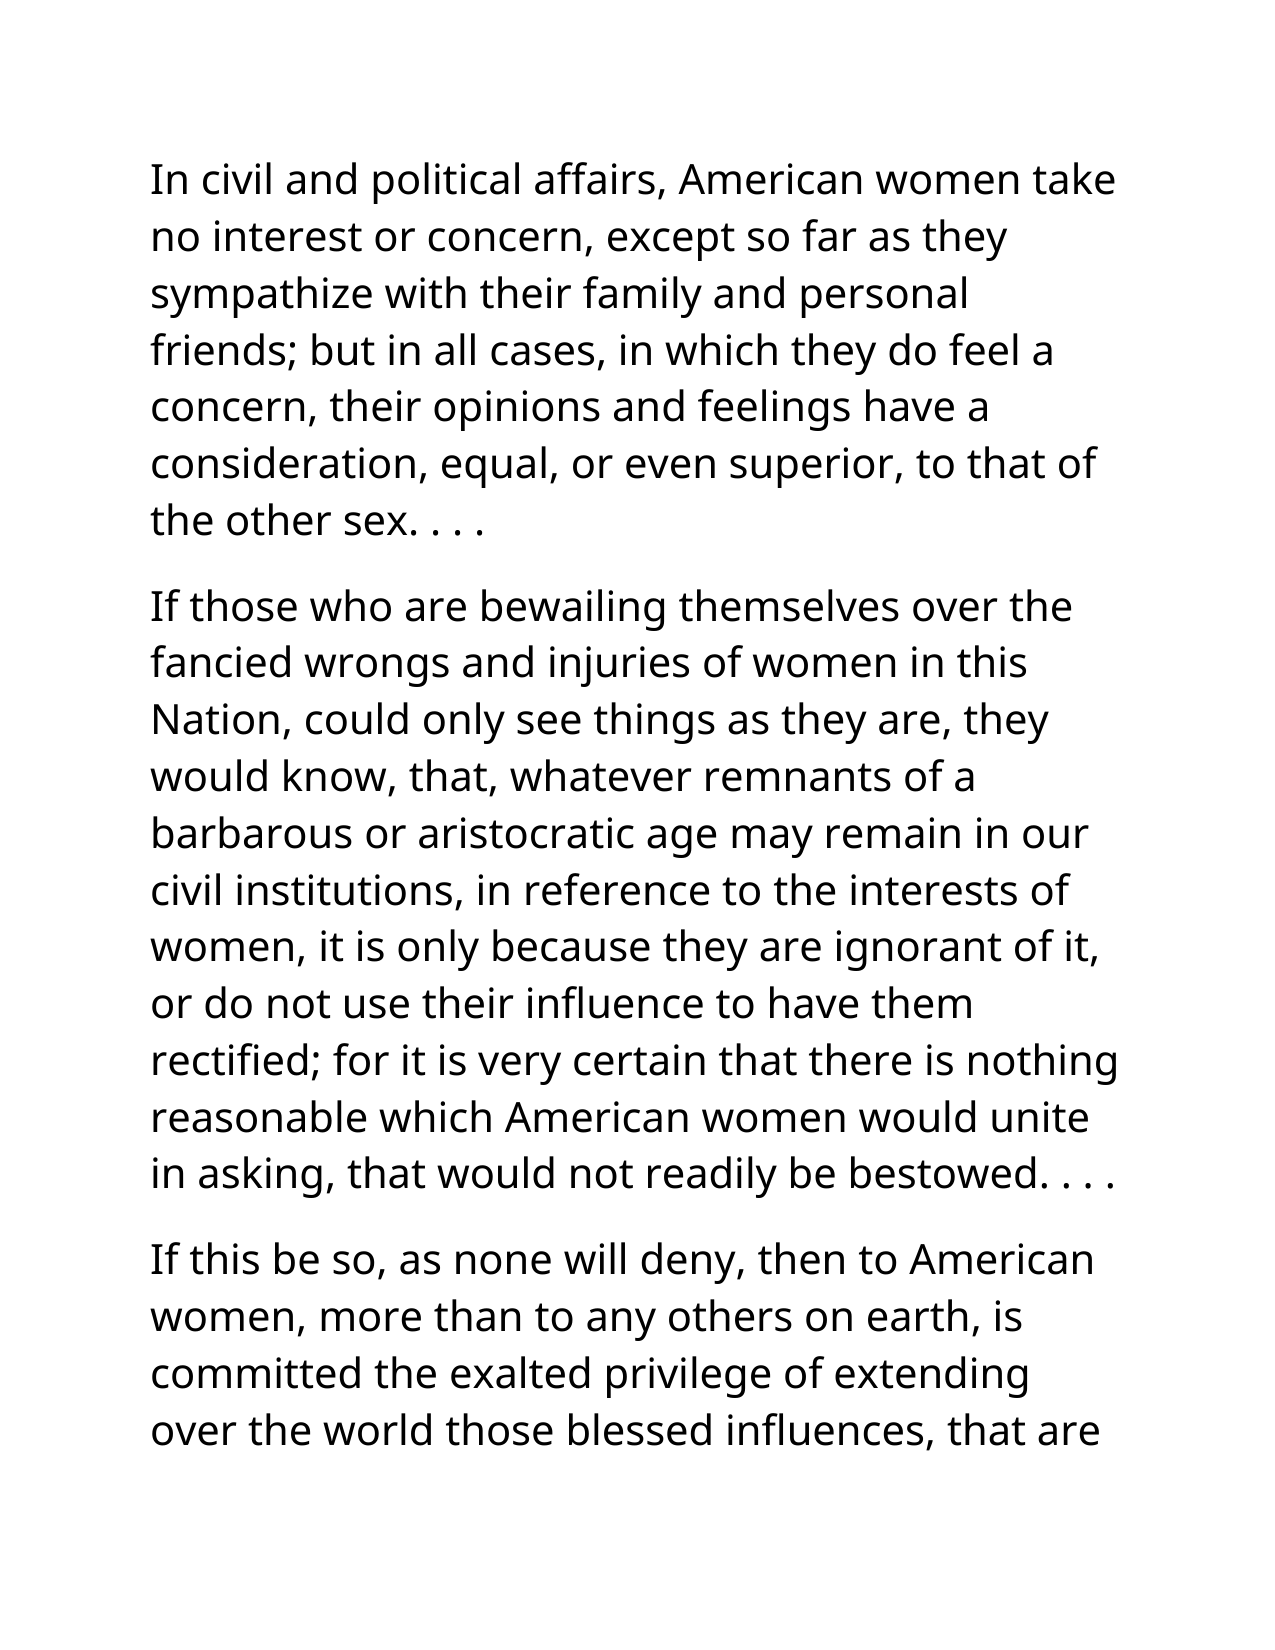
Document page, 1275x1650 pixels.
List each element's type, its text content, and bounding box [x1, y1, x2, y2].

text In civil and political affairs, American women take no interest or concern, except so far as they sympathize with their family and personal friends; but in all cases, in which they do feel a concern, their opinions and feelings have a consideration, equal, or even superior, to that of the other sex. . . . [150, 150, 1125, 547]
text If those who are bewailing themselves over the fancied wrongs and injuries of women in this Nation, could only see things as they are, they would know, that, whatever remnants of a barbarous or aristocratic age may remain in our civil institutions, in reference to the interests of women, it is only because they are ignorant of it, or do not use their influence to have them rectified; for it is very certain that there is nothing reasonable which American women would unite in asking, that would not readily be bestowed. . . . [150, 577, 1125, 1201]
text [150, 1230, 1125, 1457]
